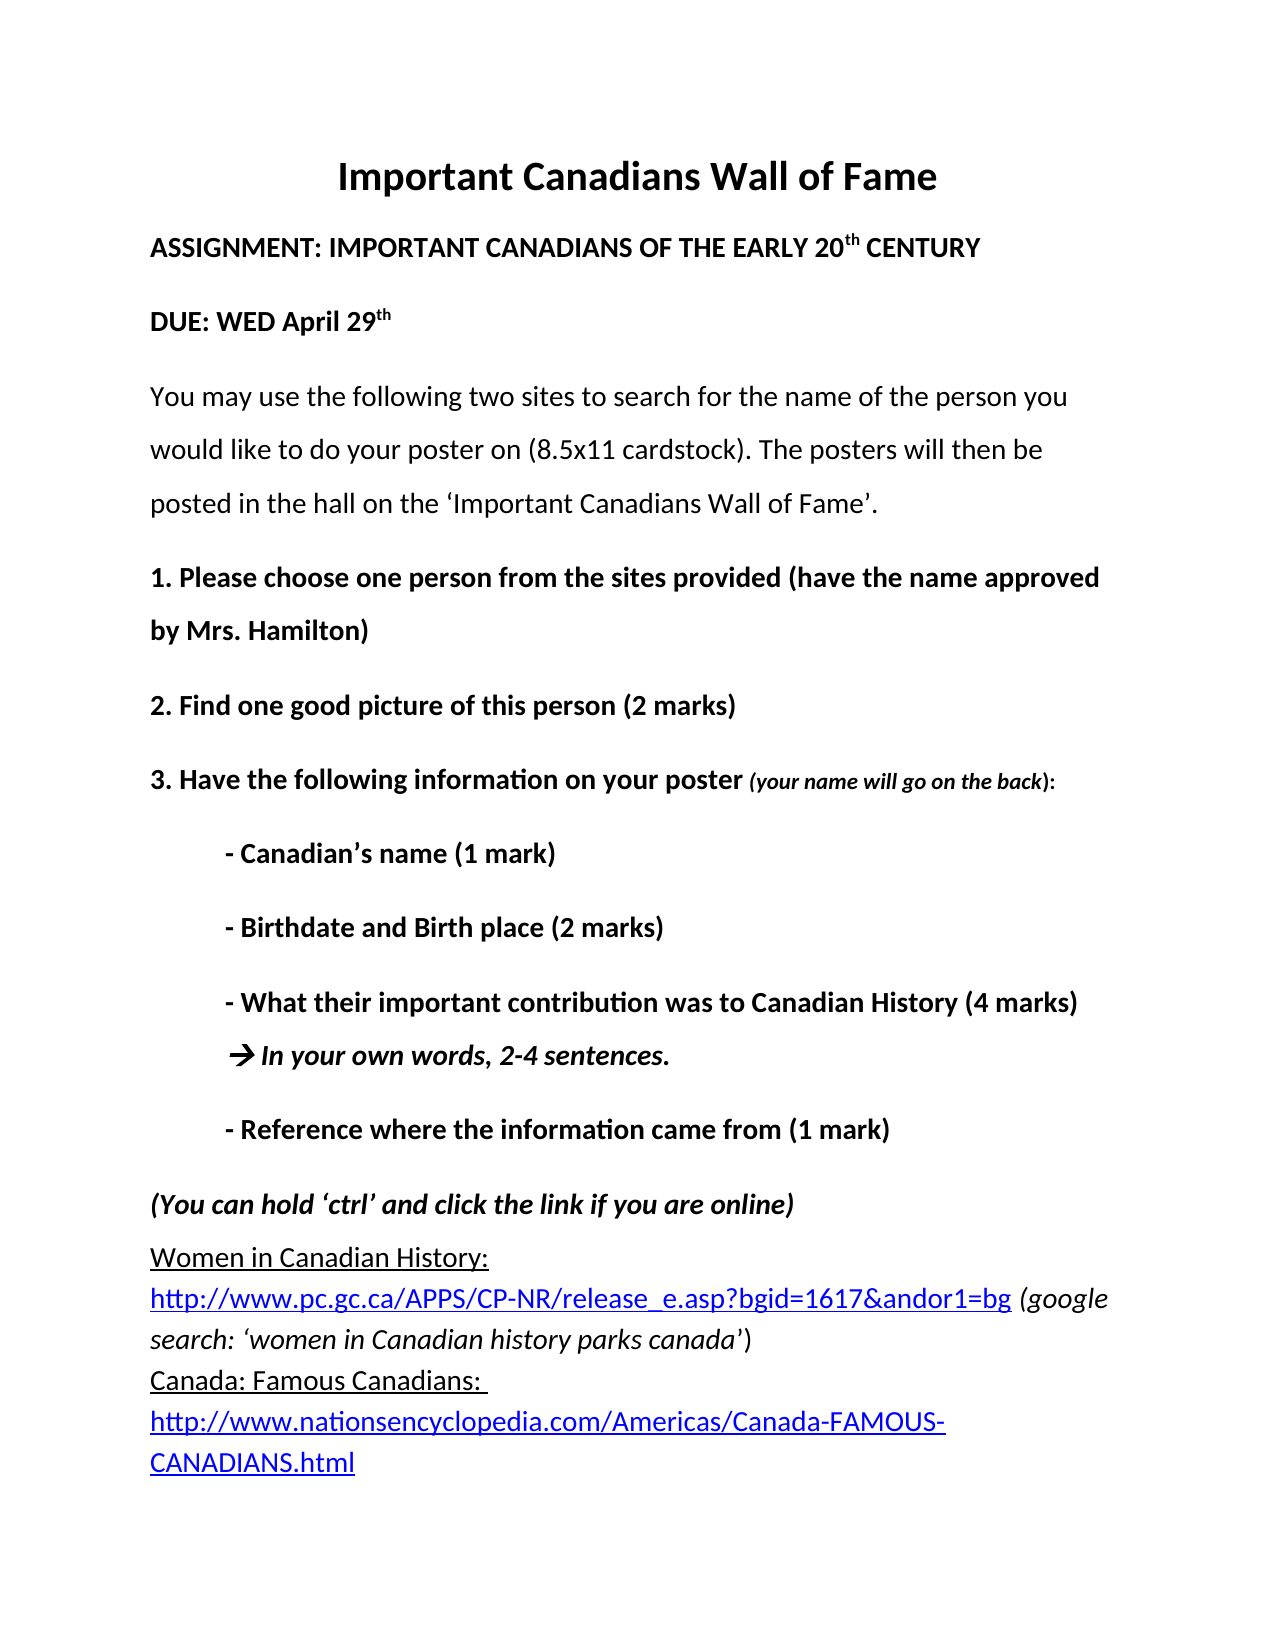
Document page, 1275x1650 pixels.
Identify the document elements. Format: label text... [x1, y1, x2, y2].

text 2. Find one good picture of this person (2 marks) [150, 687, 1125, 722]
text 3. Have the following information on your poster (your name will go on the back): [150, 761, 1125, 797]
text Important Canadians Wall of Fame [150, 150, 1125, 201]
text DUE: WED April 29th [150, 303, 1125, 339]
text 1. Please choose one person from the sites provided (have the name approved by Mrs. Hamilton) [150, 559, 1125, 648]
text You may use the following two sites to search for the name of the person you would like to do your poster on (8.5x11 cardstock). The posters will then be posted in the hall on the ‘Important Canadians Wall of Fame’. [150, 378, 1125, 520]
text Canada: Famous Canadians: http://www.nationsencyclopedia.com/Americas/Canada-FAMOUS-CANADIANS.html [150, 1362, 1125, 1479]
text Women in Canadian History: [150, 1239, 1125, 1275]
text - What their important contribution was to Canadian History (4 marks) In your own words, 2-4 sentences. [150, 984, 1125, 1073]
text ASSIGNMENT: IMPORTANT CANADIANS OF THE EARLY 20th CENTURY [150, 229, 1125, 265]
text (You can hold ‘ctrl’ and click the link if you are online) [150, 1186, 1125, 1221]
text - Birthdate and Birth place (2 marks) [150, 909, 1125, 945]
text http://www.pc.gc.ca/APPS/CP-NR/release_e.asp?bgid=1617&andor1=bg (google search: ‘women in Canadian history parks canada’) [150, 1280, 1125, 1357]
text - Reference where the information came from (1 mark) [150, 1111, 1125, 1147]
text - Canadian’s name (1 mark) [150, 835, 1125, 871]
